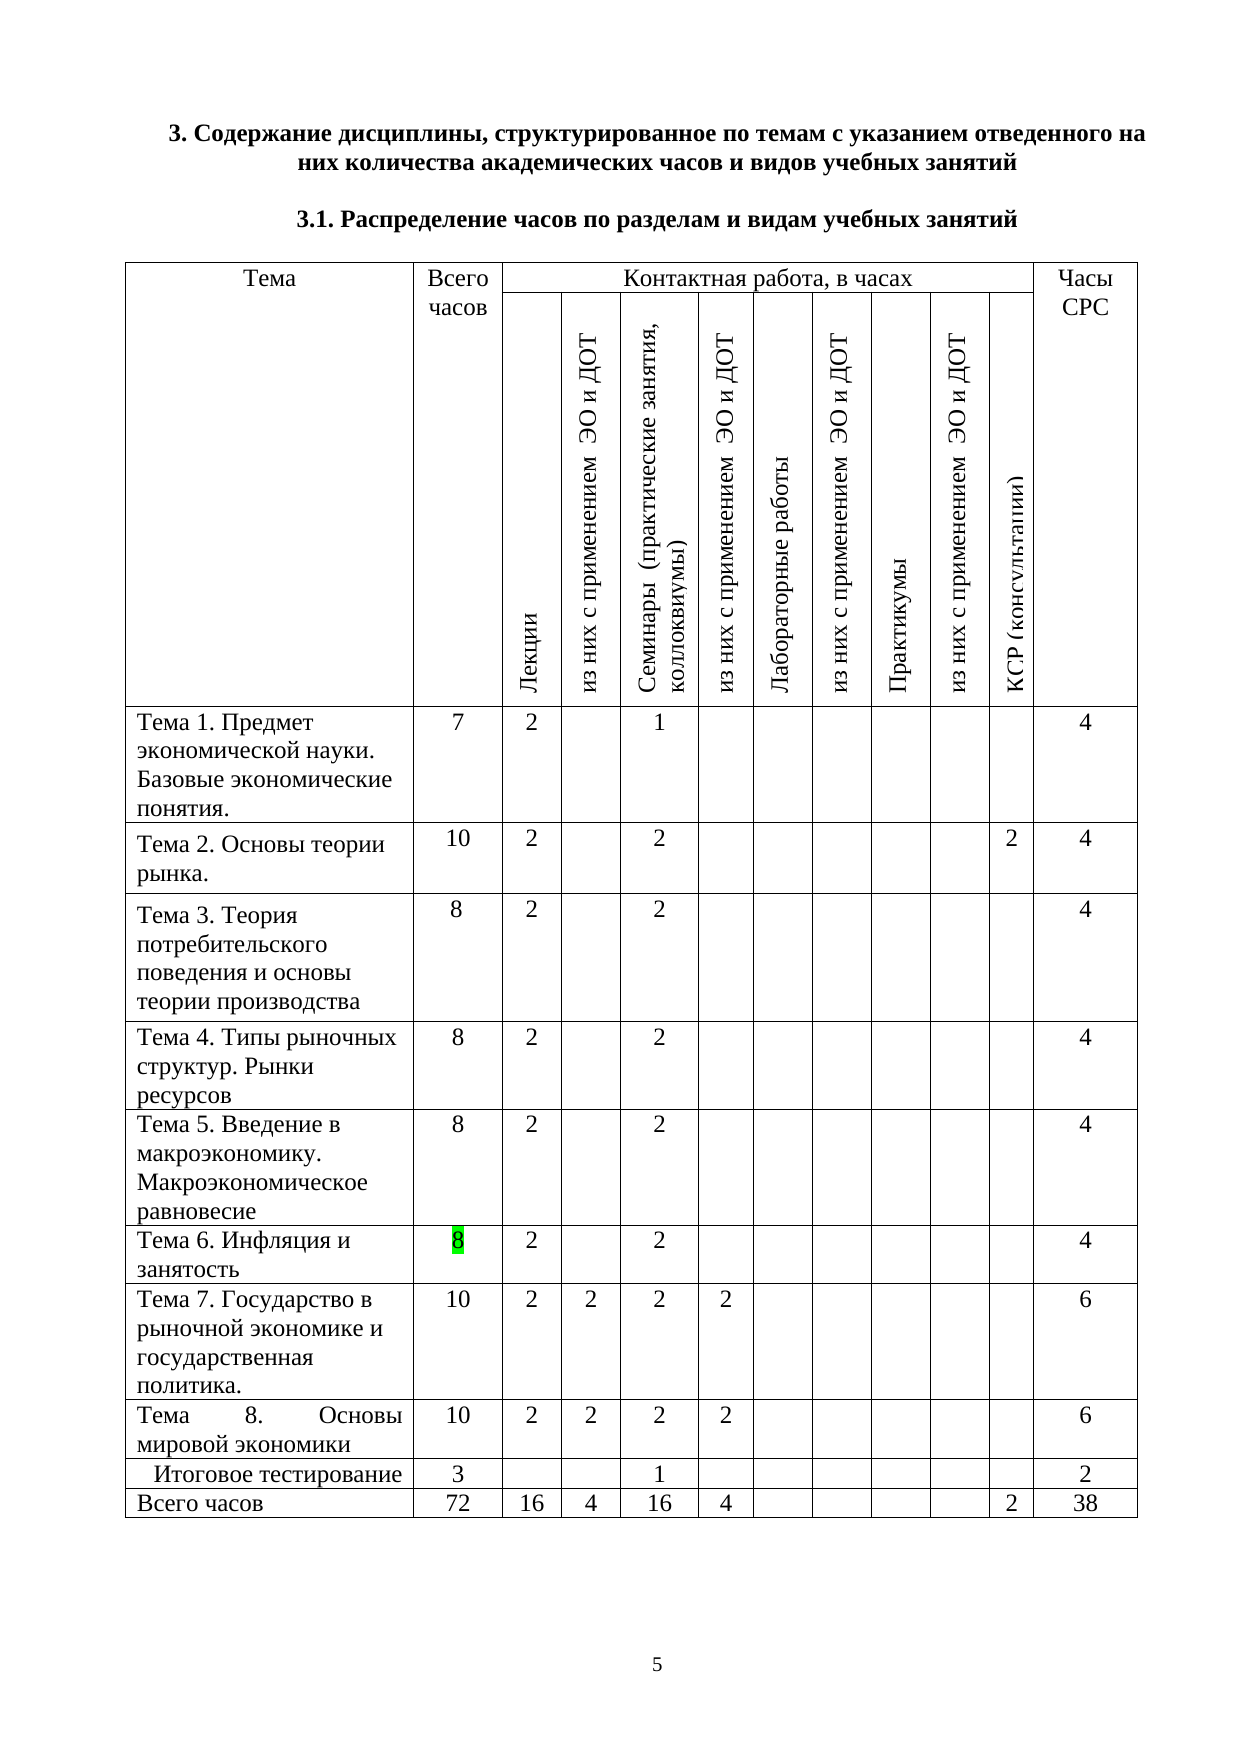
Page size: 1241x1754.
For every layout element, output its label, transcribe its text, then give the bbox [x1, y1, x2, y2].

table_cell [503, 1459, 561, 1487]
table_cell [990, 707, 1033, 822]
table_cell 4 [1034, 1022, 1137, 1108]
table_cell из них с применением ЭО и ДОТ [813, 293, 871, 706]
table_cell [562, 894, 620, 1021]
table_cell [754, 823, 812, 893]
table_cell [754, 707, 812, 822]
table_header Тема [126, 263, 413, 706]
table_cell 4 [1034, 823, 1137, 893]
table_cell [754, 1284, 812, 1399]
table_cell [813, 1489, 871, 1517]
table_cell Итоговое тестирование [126, 1459, 413, 1487]
table_cell 3 [414, 1459, 502, 1487]
table_cell [931, 1110, 989, 1224]
table_cell [990, 1459, 1033, 1487]
table_cell [699, 707, 753, 822]
table_cell [699, 1110, 753, 1224]
table_cell [562, 1226, 620, 1283]
table_cell [990, 894, 1033, 1021]
table_cell 2 [503, 1110, 561, 1224]
table_cell 2 [562, 1400, 620, 1458]
table_cell [872, 1226, 930, 1283]
table_cell 2 [621, 1400, 698, 1458]
table_cell Тема 5. Введение в макроэкономику. Макроэкономическое равновесие [126, 1110, 413, 1224]
table_cell [813, 707, 871, 822]
table_cell [990, 1226, 1033, 1283]
table_cell 2 [503, 1226, 561, 1283]
table_cell [872, 1400, 930, 1458]
table_cell 8 [414, 1226, 502, 1283]
table_cell [872, 1284, 930, 1399]
table_cell из них с применением ЭО и ДОТ [699, 293, 753, 706]
table_cell [562, 707, 620, 822]
table_header Всего часов [414, 263, 502, 706]
list 3. Содержание дисциплины, структурированное по темам с указанием отведенного на них количества академических часов и видов учебных занятий [148, 118, 1167, 176]
table_cell 2 [699, 1284, 753, 1399]
table_cell 2 [621, 894, 698, 1021]
table_cell 16 [621, 1489, 698, 1517]
table_cell 2 [621, 823, 698, 893]
table_cell [699, 1226, 753, 1283]
table_cell [872, 1110, 930, 1224]
table_cell Тема 4. Типы рыночных структур. Рынки ресурсов [126, 1022, 413, 1108]
table_cell [754, 894, 812, 1021]
table_cell 1 [621, 707, 698, 822]
table_cell 2 [503, 1400, 561, 1458]
table_cell 4 [1034, 1110, 1137, 1224]
table_cell Тема 8. Основы мировой экономики [126, 1400, 413, 1458]
table_cell 2 [503, 894, 561, 1021]
table_cell Всего часов [126, 1489, 413, 1517]
table_cell [872, 1022, 930, 1108]
table_cell 4 [699, 1489, 753, 1517]
table_cell 2 [1034, 1459, 1137, 1487]
table_cell [872, 894, 930, 1021]
table_cell [562, 1022, 620, 1108]
table_cell [872, 707, 930, 822]
table_cell 4 [1034, 894, 1137, 1021]
table_cell 2 [990, 823, 1033, 893]
table_cell [931, 1459, 989, 1487]
table_cell Практикумы [872, 293, 930, 706]
table_cell [754, 1110, 812, 1224]
table_cell Тема 6. Инфляция и занятость [126, 1226, 413, 1283]
table_cell 6 [1034, 1400, 1137, 1458]
table_cell [931, 1400, 989, 1458]
table_cell [754, 1400, 812, 1458]
list 3.1. Распределение часов по разделам и видам учебных занятий [148, 204, 1167, 233]
table_cell из них с применением ЭО и ДОТ [931, 293, 989, 706]
table_header Часы СРС [1034, 263, 1137, 706]
table_cell [813, 1110, 871, 1224]
table_cell 2 [503, 707, 561, 822]
table_cell Семинары (практические занятия, коллоквиумы) [621, 293, 698, 706]
table_cell 8 [414, 1110, 502, 1224]
table_cell [754, 1226, 812, 1283]
table_cell Тема 3. Теория потребительского поведения и основы теории производства [126, 894, 413, 1021]
table_cell 16 [503, 1489, 561, 1517]
table_cell [872, 1489, 930, 1517]
table_cell Тема 1. Предмет экономической науки. Базовые экономические понятия. [126, 707, 413, 822]
table_cell [562, 1459, 620, 1487]
table_cell 2 [990, 1489, 1033, 1517]
table_cell 2 [621, 1110, 698, 1224]
table_cell [562, 823, 620, 893]
table_cell 7 [414, 707, 502, 822]
table_cell [813, 894, 871, 1021]
table_cell [813, 1459, 871, 1487]
table_cell 2 [503, 1022, 561, 1108]
table_cell [931, 1489, 989, 1517]
table_cell из них с применением ЭО и ДОТ [562, 293, 620, 706]
table_cell Лабораторные работы [754, 293, 812, 706]
table_cell 8 [414, 894, 502, 1021]
table_cell 38 [1034, 1489, 1137, 1517]
table_cell 10 [414, 1400, 502, 1458]
table_header Контактная работа, в часах [503, 263, 1033, 292]
table_cell КСР (консультации) [990, 293, 1033, 706]
table_cell [813, 823, 871, 893]
table_cell [699, 823, 753, 893]
table_cell 4 [562, 1489, 620, 1517]
table_cell [813, 1022, 871, 1108]
table_cell [872, 823, 930, 893]
table_cell 2 [503, 1284, 561, 1399]
table_cell [562, 1110, 620, 1224]
table_cell 10 [414, 823, 502, 893]
table_cell [990, 1400, 1033, 1458]
table_cell 2 [503, 823, 561, 893]
table_cell [699, 1459, 753, 1487]
table_cell Лекции [503, 293, 561, 706]
table_cell [931, 707, 989, 822]
table_cell [699, 894, 753, 1021]
table_cell 72 [414, 1489, 502, 1517]
table_cell [813, 1284, 871, 1399]
table_cell 10 [414, 1284, 502, 1399]
table_cell 8 [414, 1022, 502, 1108]
table_cell 6 [1034, 1284, 1137, 1399]
table_cell [813, 1226, 871, 1283]
table_cell 4 [1034, 707, 1137, 822]
table_cell [931, 823, 989, 893]
table_cell [754, 1489, 812, 1517]
table_cell 2 [699, 1400, 753, 1458]
table_cell 2 [562, 1284, 620, 1399]
table_cell 2 [621, 1022, 698, 1108]
table_cell Тема 2. Основы теории рынка. [126, 823, 413, 893]
table_cell [931, 1226, 989, 1283]
table_cell [990, 1284, 1033, 1399]
table_cell [813, 1400, 871, 1458]
table_cell 2 [621, 1226, 698, 1283]
table_cell 4 [1034, 1226, 1137, 1283]
table_cell [931, 1284, 989, 1399]
table_cell [931, 1022, 989, 1108]
table_cell [754, 1022, 812, 1108]
table_cell [699, 1022, 753, 1108]
table_cell [990, 1022, 1033, 1108]
table_cell Тема 7. Государство в рыночной экономике и государственная политика. [126, 1284, 413, 1399]
table_cell [754, 1459, 812, 1487]
table_cell [931, 894, 989, 1021]
table_cell 1 [621, 1459, 698, 1487]
table_cell [872, 1459, 930, 1487]
table_cell [990, 1110, 1033, 1224]
table_cell 2 [621, 1284, 698, 1399]
